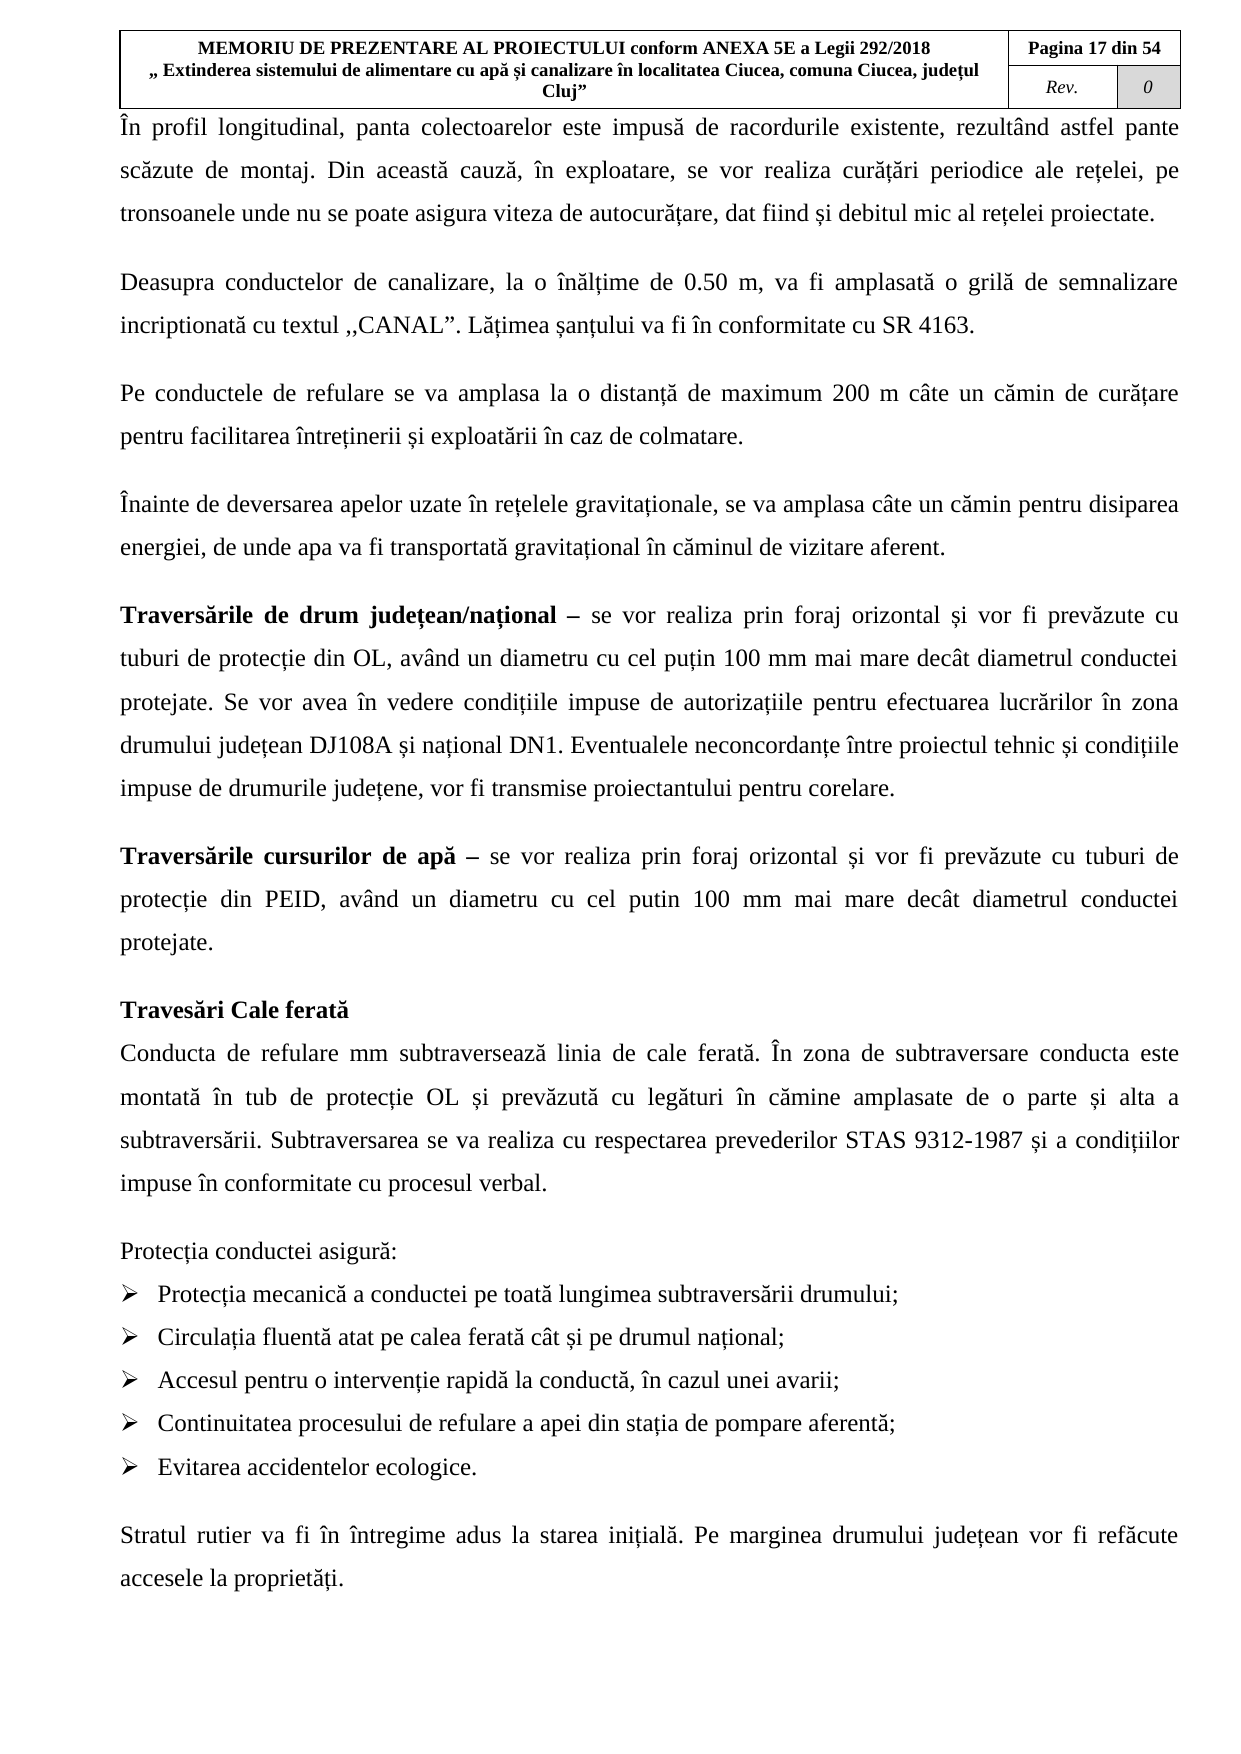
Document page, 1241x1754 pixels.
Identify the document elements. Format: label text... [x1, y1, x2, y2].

list Evitarea accidentelor ecologice. [120, 1452, 1180, 1480]
text În profil longitudinal, panta colectoarelor este impusă de racordurile existente, rezultând astfel pante scăzute de montaj. Din această cauză, în exploatare, se vor realiza curățări periodice ale rețelei, pe tronsoanele unde nu se poate asigura viteza de autocurățare, dat fiind și debitul mic al rețelei proiectate. [120, 112, 1180, 227]
text Protecția conductei asigură: [120, 1236, 1180, 1265]
text Traversările de drum județean/național – se vor realiza prin foraj orizontal și vor fi prevăzute cu tuburi de protecție din OL, având un diametru cu cel puțin 100 mm mai mare decât diametrul conductei protejate. Se vor avea în vedere condițiile impuse de autorizațiile pentru efectuarea lucrărilor în zona drumului județean DJ108A și național DN1. Eventualele neconcordanțe între proiectul tehnic și condițiile impuse de drumurile județene, vor fi transmise proiectantului pentru corelare. [120, 600, 1180, 802]
list Protecția mecanică a conductei pe toată lungimea subtraversării drumului; [120, 1279, 1180, 1308]
text Travesări Cale ferată [120, 995, 1180, 1024]
text Traversările cursurilor de apă – se vor realiza prin foraj orizontal și vor fi prevăzute cu tuburi de protecție din PEID, având un diametru cu cel putin 100 mm mai mare decât diametrul conductei protejate. [120, 841, 1180, 956]
text Pe conductele de refulare se va amplasa la o distanță de maximum 200 m câte un cămin de curățare pentru facilitarea întreținerii și exploatării în caz de colmatare. [120, 378, 1180, 450]
text Conducta de refulare mm subtraversează linia de cale ferată. În zona de subtraversare conducta este montată în tub de protecție OL și prevăzută cu legături în cămine amplasate de o parte și alta a subtraversării. Subtraversarea se va realiza cu respectarea prevederilor STAS 9312-1987 și a condițiilor impuse în conformitate cu procesul verbal. [120, 1038, 1180, 1197]
list Continuitatea procesului de refulare a apei din stația de pompare aferentă; [120, 1408, 1180, 1437]
list Circulația fluentă atat pe calea ferată cât și pe drumul național; [120, 1322, 1180, 1351]
text Înainte de deversarea apelor uzate în rețelele gravitaționale, se va amplasa câte un cămin pentru disiparea energiei, de unde apa va fi transportată gravitațional în căminul de vizitare aferent. [120, 489, 1180, 561]
list Accesul pentru o intervenție rapidă la conductă, în cazul unei avarii; [120, 1365, 1180, 1394]
text Stratul rutier va fi în întregime adus la starea inițială. Pe marginea drumului județean vor fi refăcute accesele la proprietăți. [120, 1520, 1180, 1592]
text Deasupra conductelor de canalizare, la o înălțime de 0.50 m, va fi amplasată o grilă de semnalizare incriptionată cu textul ,,CANAL”. Lățimea șanțului va fi în conformitate cu SR 4163. [120, 267, 1180, 338]
